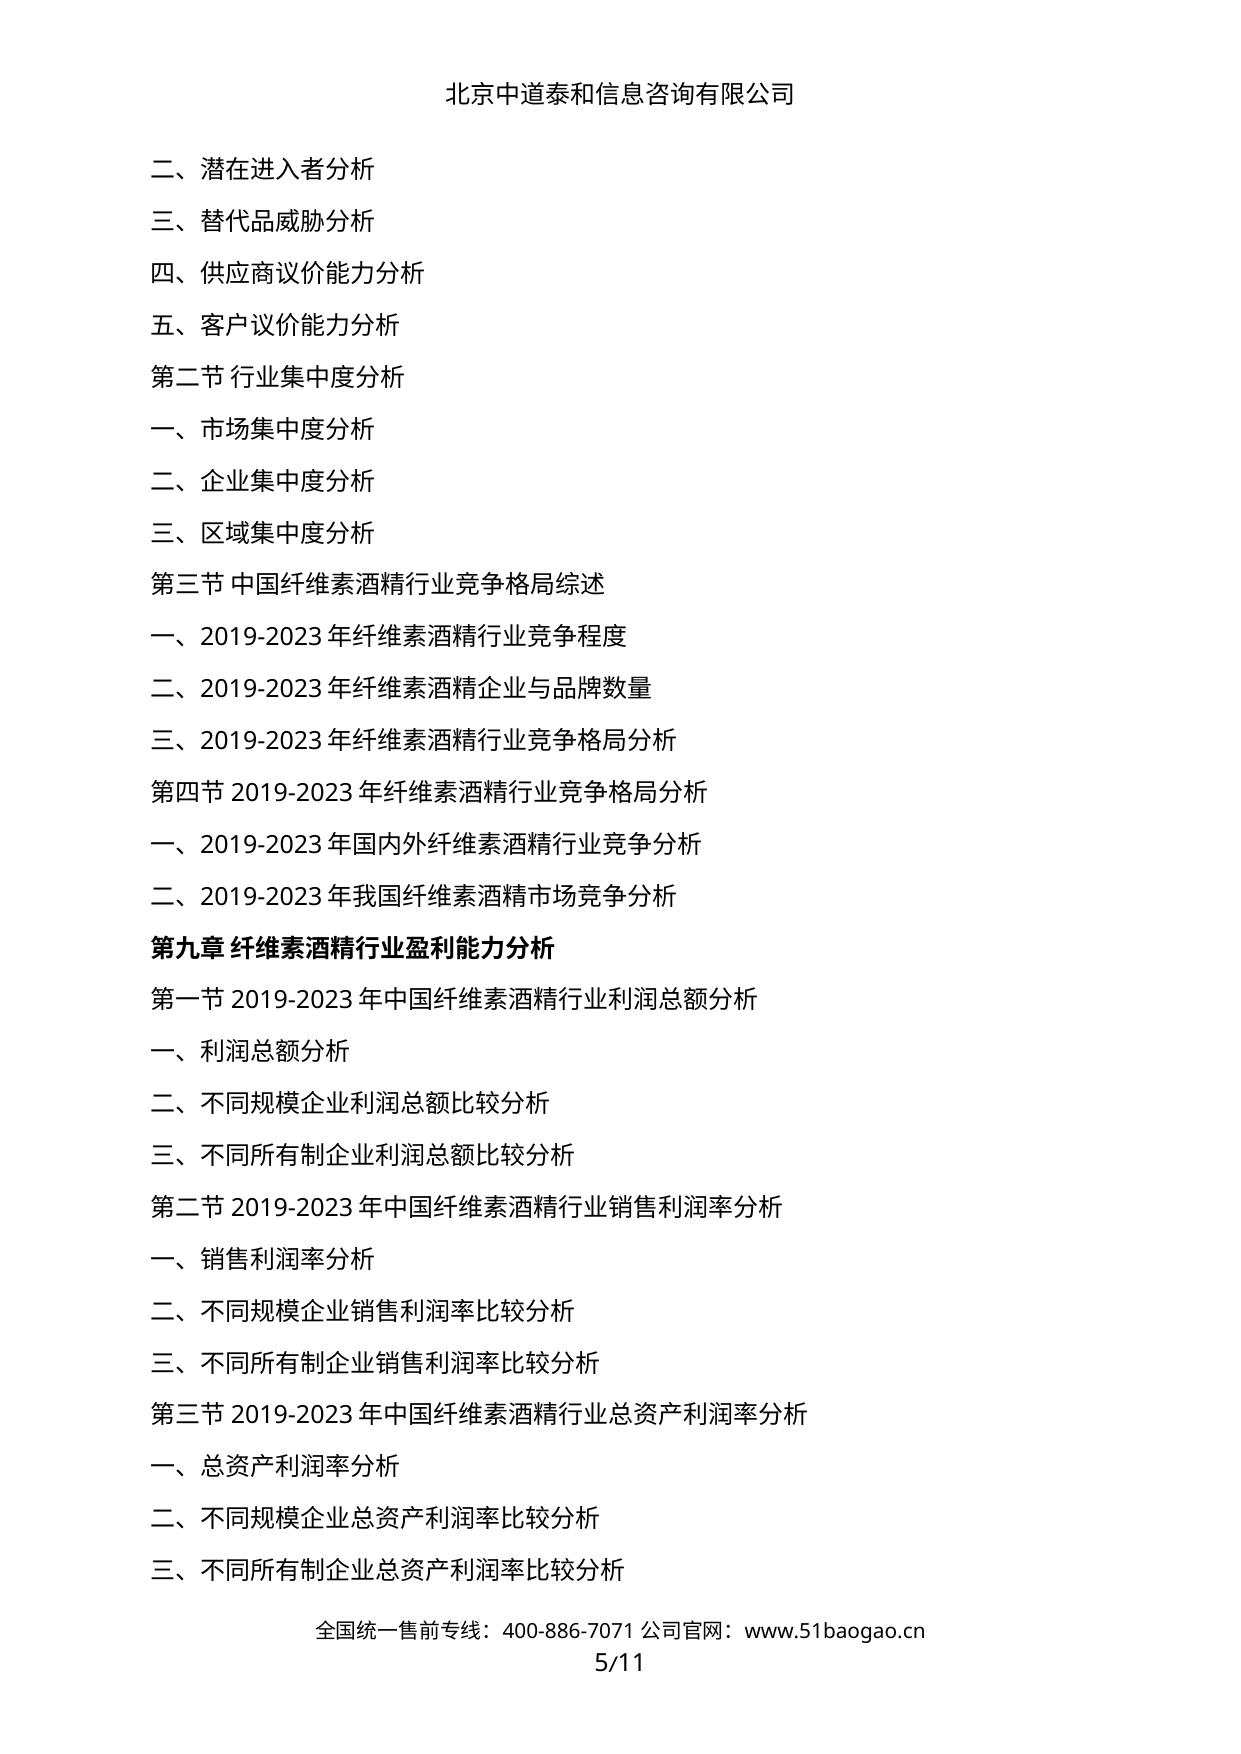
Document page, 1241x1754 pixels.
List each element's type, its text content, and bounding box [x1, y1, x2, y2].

text 二、2019-2023年纤维素酒精企业与品牌数量 [150, 669, 1090, 705]
text 二、企业集中度分析 [150, 461, 1090, 497]
text 二、潜在进入者分析 [150, 150, 1090, 186]
text 三、不同所有制企业总资产利润率比较分析 [150, 1551, 1090, 1587]
text 第三节 中国纤维素酒精行业竞争格局综述 [150, 565, 1090, 601]
text 二、不同规模企业利润总额比较分析 [150, 1084, 1090, 1120]
text 第二节 行业集中度分析 [150, 357, 1090, 394]
text 一、总资产利润率分析 [150, 1447, 1090, 1483]
text 第三节 2019-2023年中国纤维素酒精行业总资产利润率分析 [150, 1395, 1090, 1431]
text 五、客户议价能力分析 [150, 306, 1090, 342]
text 一、2019-2023年纤维素酒精行业竞争程度 [150, 617, 1090, 653]
text 一、销售利润率分析 [150, 1239, 1090, 1276]
text 三、替代品威胁分析 [150, 202, 1090, 238]
text 第二节 2019-2023年中国纤维素酒精行业销售利润率分析 [150, 1187, 1090, 1224]
text 一、2019-2023年国内外纤维素酒精行业竞争分析 [150, 824, 1090, 861]
text 三、不同所有制企业销售利润率比较分析 [150, 1343, 1090, 1379]
text 第四节 2019-2023年纤维素酒精行业竞争格局分析 [150, 772, 1090, 809]
text 第九章 纤维素酒精行业盈利能力分析 [150, 928, 1090, 964]
text 二、不同规模企业总资产利润率比较分析 [150, 1499, 1090, 1535]
text 一、市场集中度分析 [150, 409, 1090, 446]
text 三、不同所有制企业利润总额比较分析 [150, 1136, 1090, 1172]
text 三、2019-2023年纤维素酒精行业竞争格局分析 [150, 721, 1090, 757]
text 第一节 2019-2023年中国纤维素酒精行业利润总额分析 [150, 980, 1090, 1016]
text 二、2019-2023年我国纤维素酒精市场竞争分析 [150, 876, 1090, 912]
text 二、不同规模企业销售利润率比较分析 [150, 1291, 1090, 1327]
text 一、利润总额分析 [150, 1032, 1090, 1068]
text 三、区域集中度分析 [150, 513, 1090, 549]
text 四、供应商议价能力分析 [150, 254, 1090, 290]
